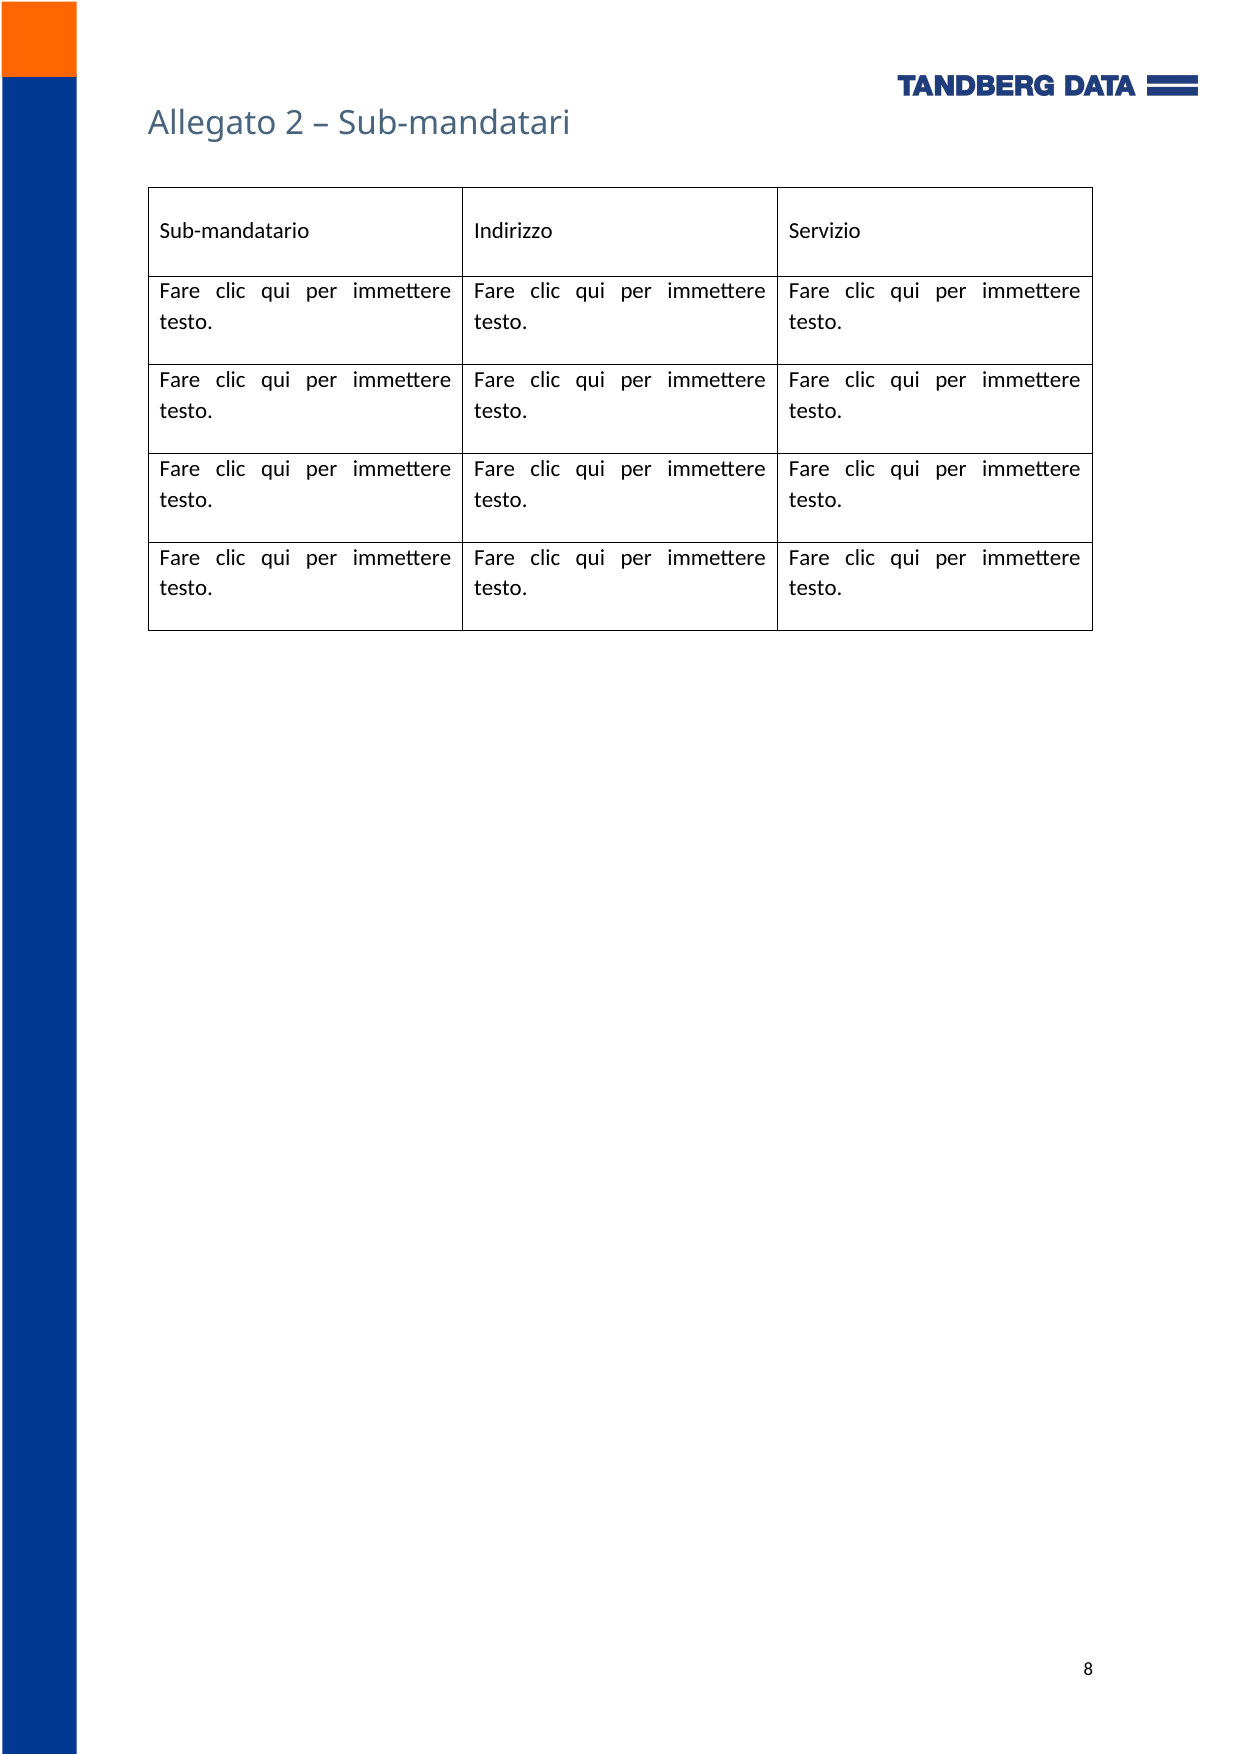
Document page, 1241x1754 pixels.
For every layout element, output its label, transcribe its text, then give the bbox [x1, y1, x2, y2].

table_header Servizio [778, 188, 1092, 276]
picture [897, 73, 1199, 113]
table_header Sub-mandatario [149, 188, 462, 276]
table_header Indirizzo [463, 188, 777, 276]
